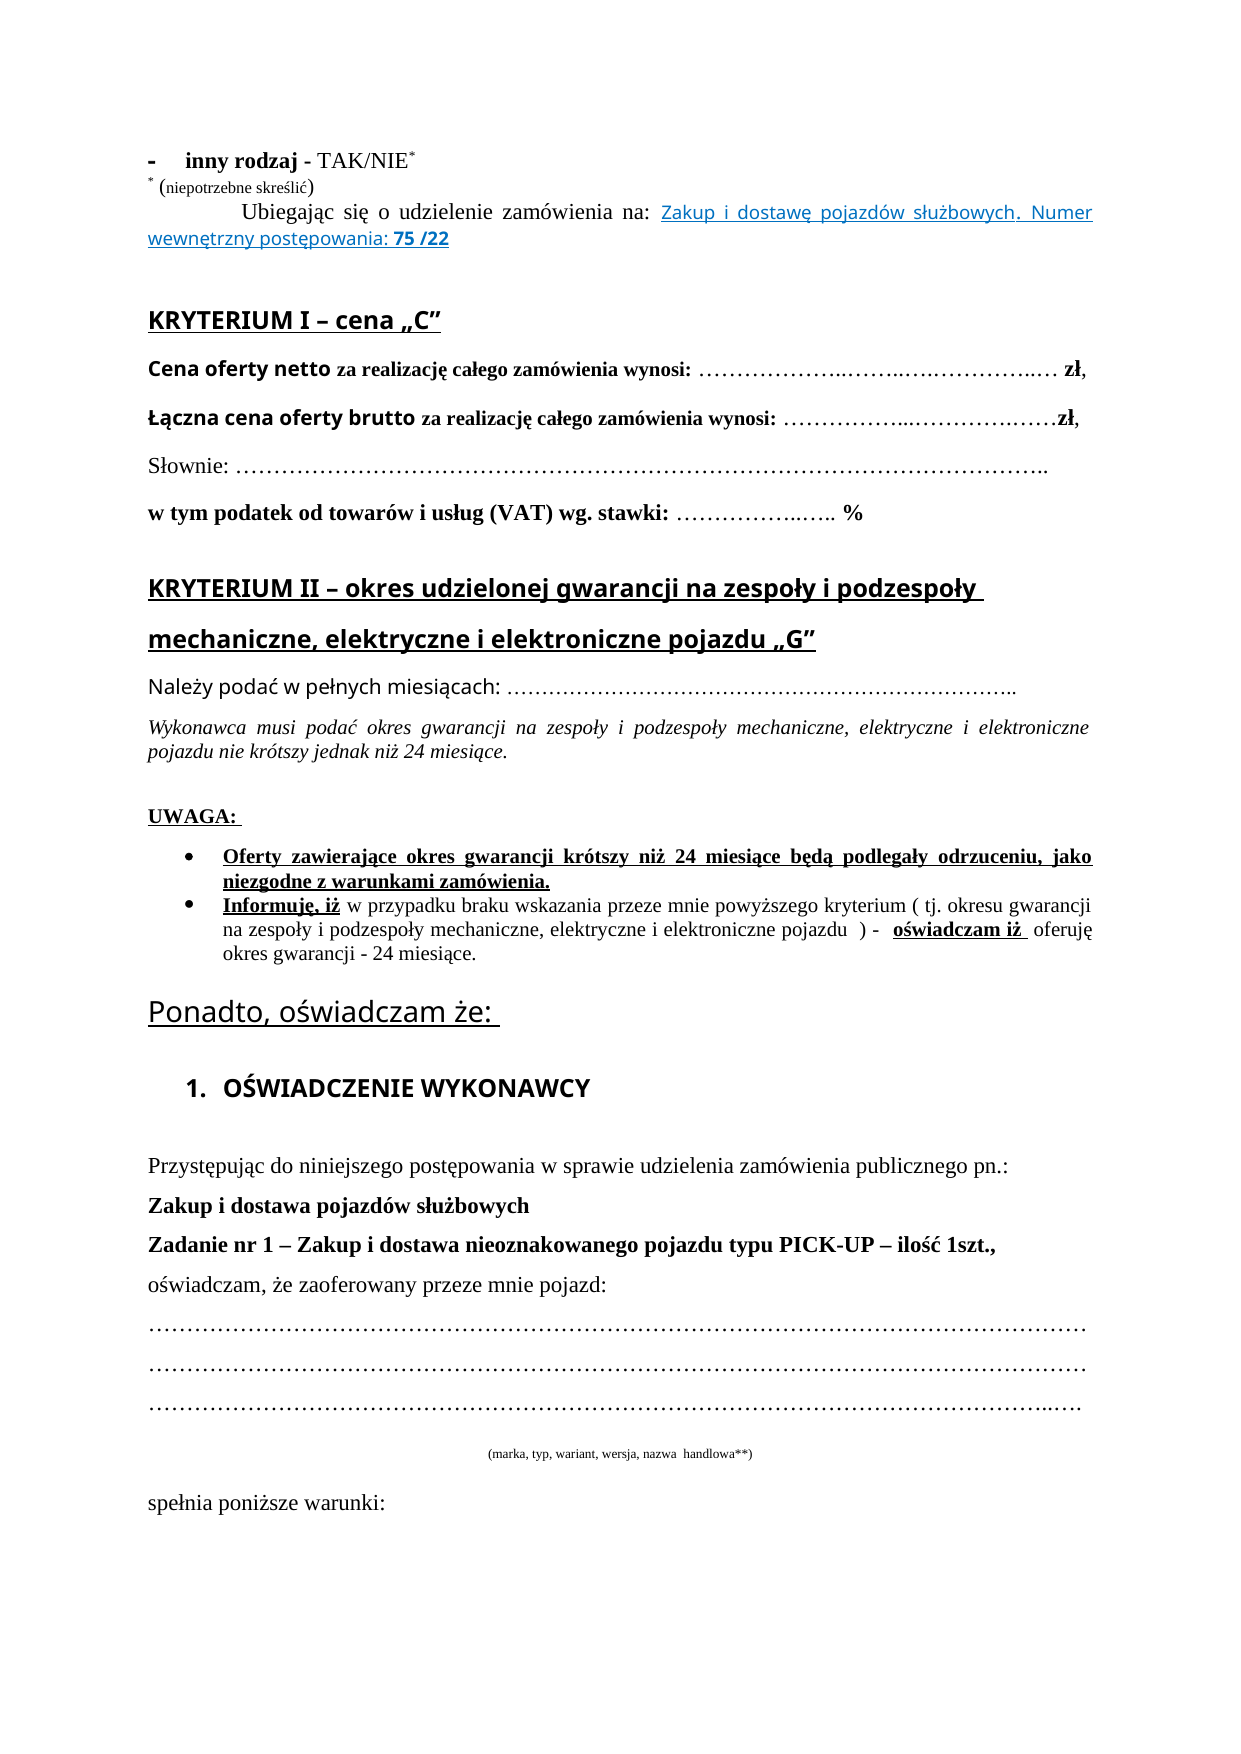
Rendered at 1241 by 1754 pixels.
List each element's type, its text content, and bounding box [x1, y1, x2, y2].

text UWAGA: [148, 804, 1093, 828]
text Ponadto, oświadczam że: [148, 991, 1093, 1031]
text Łączna cena oferty brutto za realizację całego zamówienia wynosi: ……………...………….……zł, [148, 403, 1093, 432]
list OŚWIADCZENIE WYKONAWCY [185, 1070, 1093, 1104]
text Zakup i dostawa pojazdów służbowych [148, 1192, 1093, 1218]
text KRYTERIUM I – cena „C” [148, 303, 1093, 337]
text * (niepotrzebne skreślić) [148, 174, 1093, 198]
text KRYTERIUM II – okres udzielonej gwarancji na zespoły i podzespoły mechaniczne, elektryczne i elektroniczne pojazdu „G” [148, 570, 1093, 655]
list Informuję, iż w przypadku braku wskazania przeze mnie powyższego kryterium ( tj. okresu gwarancji na zespoły i podzespoły mechaniczne, elektryczne i elektroniczne pojazdu ) - oświadczam iż oferuję okres gwarancji - 24 miesiące. [185, 893, 1093, 965]
text w tym podatek od towarów i usług (VAT) wg. stawki: ……………..….. % [148, 499, 1093, 526]
list inny rodzaj - TAK/NIE* [148, 148, 1093, 174]
text …………………………………………………………………………………………………………………………………………………………………………………………………………………………………………………………………………………………………………………………………..…. [148, 1311, 1093, 1416]
text Cena oferty netto za realizację całego zamówienia wynosi: ………………..……..….…………..… zł, [148, 354, 1093, 382]
list Oferty zawierające okres gwarancji krótszy niż 24 miesiące będą podlegały odrzuceniu, jako niezgodne z warunkami zamówienia. [185, 844, 1093, 893]
text Słownie: …………………………………………………………………………………………….. [148, 452, 1093, 479]
text Wykonawca musi podać okres gwarancji na zespoły i podzespoły mechaniczne, elektryczne i elektroniczne pojazdu nie krótszy jednak niż 24 miesiące. [148, 715, 1093, 763]
text oświadczam, że zaoferowany przeze mnie pojazd: [148, 1271, 1093, 1297]
text Należy podać w pełnych miesiącach: ……………………………………………………………….. [148, 672, 1093, 701]
text Przystępując do niniejszego postępowania w sprawie udzielenia zamówienia publicznego pn.: [148, 1153, 1093, 1179]
text Ubiegając się o udzielenie zamówienia na: Zakup i dostawę pojazdów służbowych. Numer wewnętrzny postępowania: 75 /22 [148, 198, 1093, 250]
text Zadanie nr 1 – Zakup i dostawa nieoznakowanego pojazdu typu PICK-UP – ilość 1szt., [148, 1232, 1093, 1258]
text (marka, typ, wariant, wersja, nazwa handlowa**) [148, 1446, 1093, 1472]
text spełnia poniższe warunki: [148, 1489, 1093, 1515]
